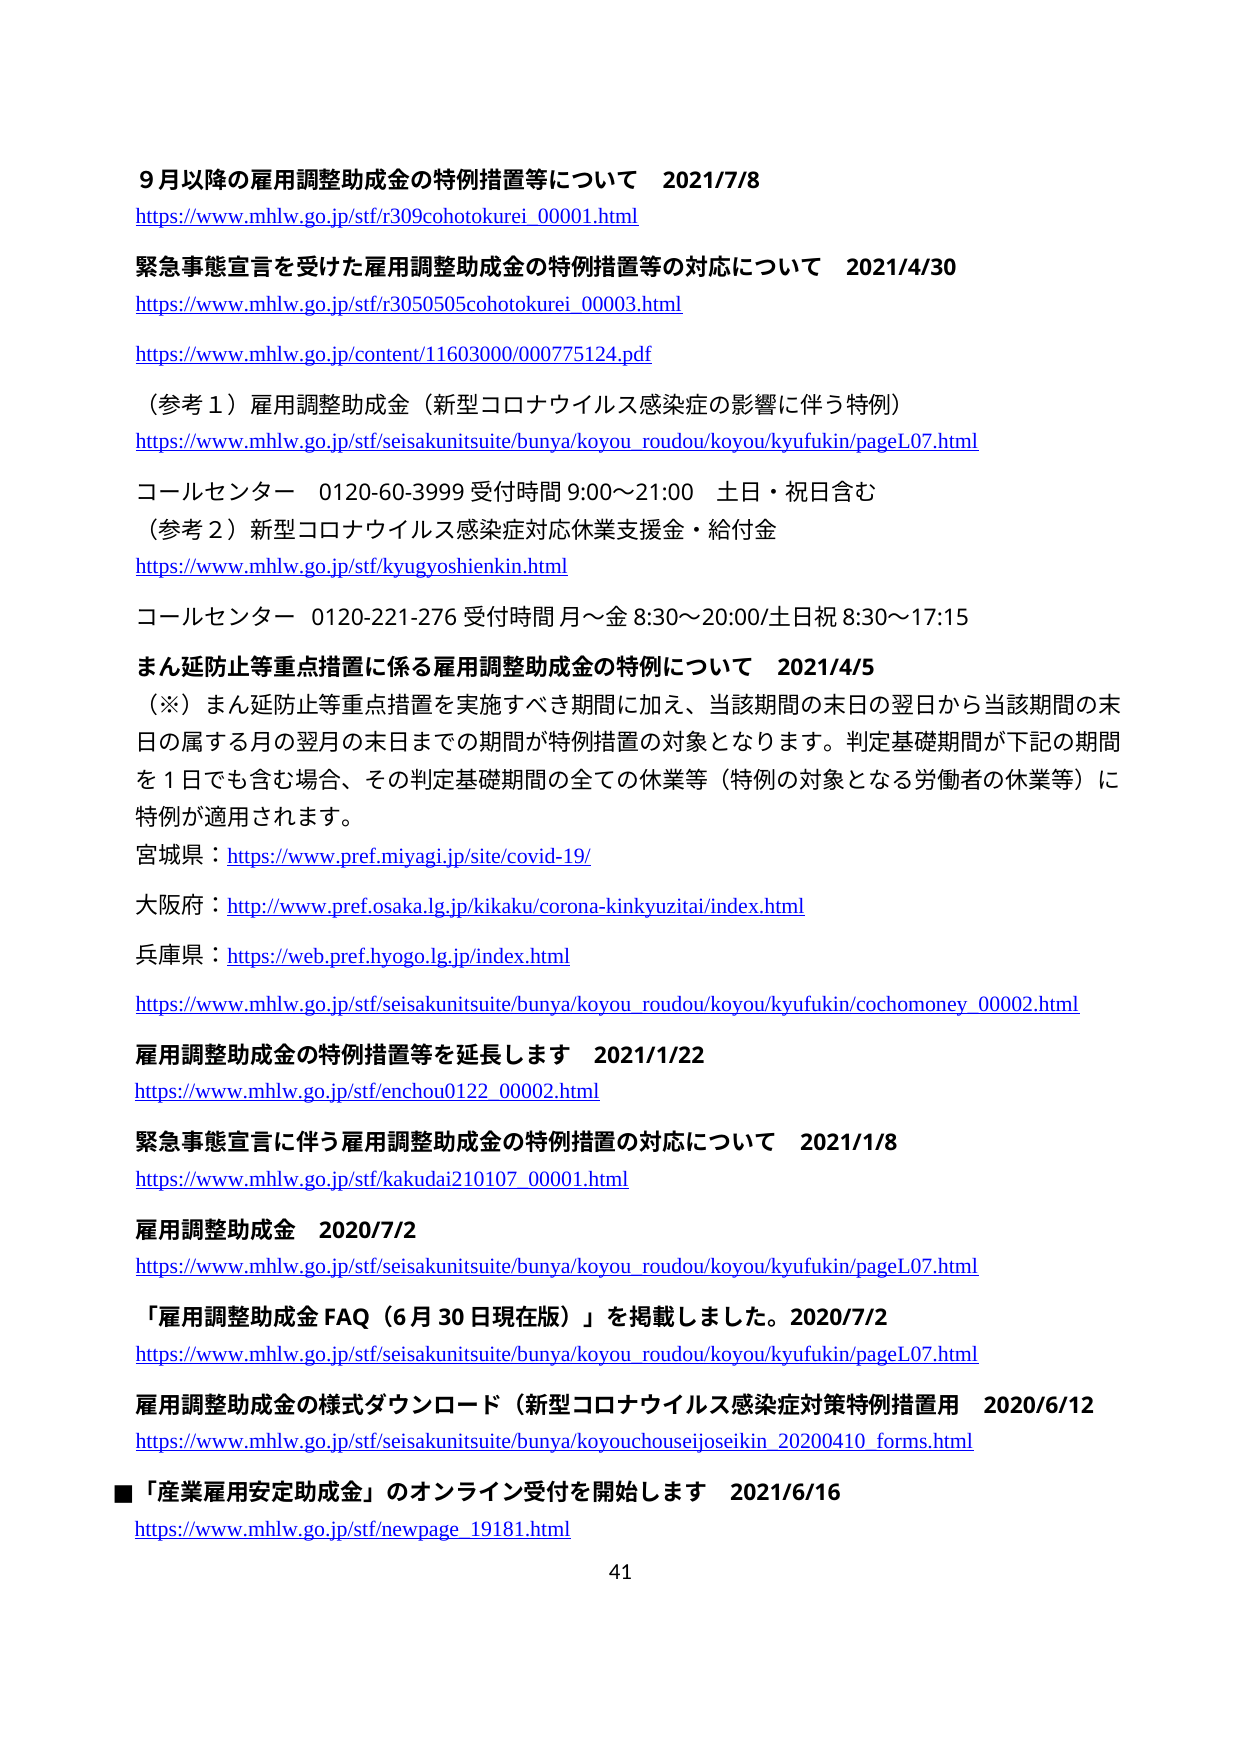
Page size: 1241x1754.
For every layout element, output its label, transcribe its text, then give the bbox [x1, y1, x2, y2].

text （参考２）新型コロナウイルス感染症対応休業支援金・給付金 [135, 510, 1128, 547]
text https://www.mhlw.go.jp/stf/seisakunitsuite/bunya/koyou_roudou/koyou/kyufukin/pageL07.html [112, 1247, 1128, 1285]
text 「雇用調整助成金FAQ（6月30日現在版）」を掲載しました。2020/7/2 [135, 1297, 1128, 1335]
text https://www.mhlw.go.jp/stf/seisakunitsuite/bunya/koyou_roudou/koyou/kyufukin/pageL07.html [112, 1335, 1128, 1372]
text （※）まん延防止等重点措置を実施すべき期間に加え、当該期間の末日の翌日から当該期間の末日の属する月の翌月の末日までの期間が特例措置の対象となります。判定基礎期間が下記の期間を1日でも含む場合、その判定基礎期間の全ての休業等（特例の対象となる労働者の休業等）に特例が適用されます。 [112, 685, 1128, 835]
text 大阪府：http://www.pref.osaka.lg.jp/kikaku/corona-kinkyuzitai/index.html [135, 885, 1128, 922]
text （参考１）雇用調整助成金（新型コロナウイルス感染症の影響に伴う特例） [135, 385, 1128, 422]
text https://www.mhlw.go.jp/stf/enchou0122_00002.html [112, 1072, 1128, 1110]
text https://www.mhlw.go.jp/stf/seisakunitsuite/bunya/koyou_roudou/koyou/kyufukin/cochomoney_00002.html [135, 985, 1128, 1022]
text ■「産業雇用安定助成金」のオンライン受付を開始します 2021/6/16 [112, 1472, 1128, 1510]
text https://www.mhlw.go.jp/stf/kakudai210107_00001.html [112, 1160, 1128, 1197]
text 兵庫県：https://web.pref.hyogo.lg.jp/index.html [135, 935, 1128, 972]
text 宮城県：https://www.pref.miyagi.jp/site/covid-19/ [112, 835, 1128, 872]
text 緊急事態宣言を受けた雇用調整助成金の特例措置等の対応について 2021/4/30 [135, 247, 1128, 285]
text まん延防止等重点措置に係る雇用調整助成金の特例について 2021/4/5 [135, 647, 1128, 685]
text https://www.mhlw.go.jp/stf/r3050505cohotokurei_00003.html [135, 285, 1128, 322]
text 雇用調整助成金の特例措置等を延長します 2021/1/22 [135, 1035, 1128, 1072]
text https://www.mhlw.go.jp/content/11603000/000775124.pdf [135, 335, 1128, 372]
text コールセンター 0120-60-3999 受付時間9:00～21:00 土日・祝日含む [135, 472, 1128, 510]
text https://www.mhlw.go.jp/stf/seisakunitsuite/bunya/koyouchouseijoseikin_20200410_forms.html [112, 1422, 1128, 1460]
text コールセンター 0120-221-276 受付時間 月～金8:30～20:00/土日祝8:30～17:15 [135, 597, 1128, 635]
text 雇用調整助成金の様式ダウンロード（新型コロナウイルス感染症対策特例措置用 2020/6/12 [135, 1385, 1128, 1422]
text 緊急事態宣言に伴う雇用調整助成金の特例措置の対応について 2021/1/8 [135, 1122, 1128, 1160]
text https://www.mhlw.go.jp/stf/r309cohotokurei_00001.html [112, 197, 1128, 235]
text ９月以降の雇用調整助成金の特例措置等について 2021/7/8 [135, 160, 1128, 197]
text 雇用調整助成金 2020/7/2 [135, 1210, 1128, 1247]
text https://www.mhlw.go.jp/stf/newpage_19181.html [112, 1510, 1128, 1547]
text https://www.mhlw.go.jp/stf/seisakunitsuite/bunya/koyou_roudou/koyou/kyufukin/pageL07.html [135, 422, 1128, 460]
text https://www.mhlw.go.jp/stf/kyugyoshienkin.html [135, 547, 1128, 585]
